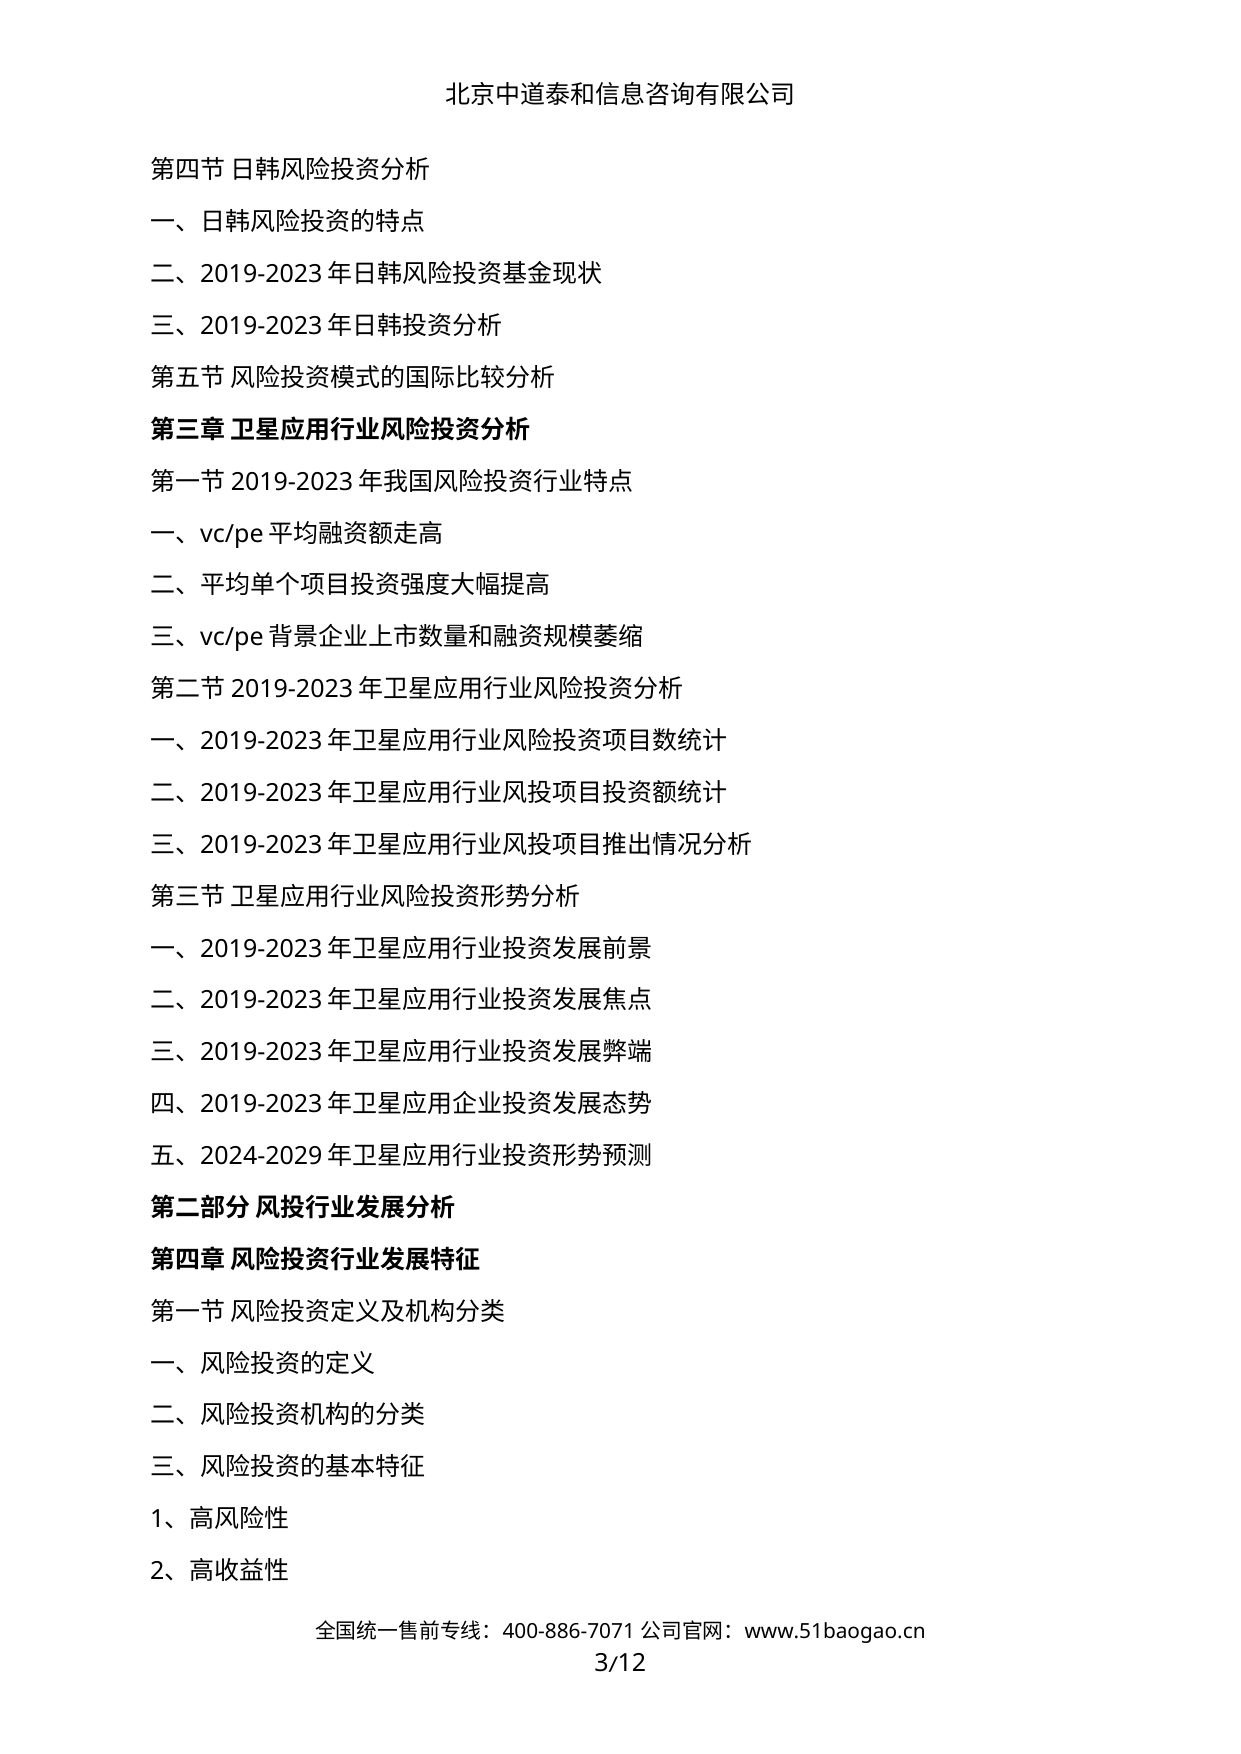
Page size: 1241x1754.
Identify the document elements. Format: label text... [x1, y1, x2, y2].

text 一、风险投资的定义 [150, 1343, 1090, 1379]
text 第三节 卫星应用行业风险投资形势分析 [150, 876, 1090, 912]
text 三、2019-2023年卫星应用行业投资发展弊端 [150, 1032, 1090, 1068]
text 第三章 卫星应用行业风险投资分析 [150, 409, 1090, 446]
text 2、高收益性 [150, 1551, 1090, 1587]
text 二、2019-2023年卫星应用行业投资发展焦点 [150, 980, 1090, 1016]
text 二、2019-2023年卫星应用行业风投项目投资额统计 [150, 772, 1090, 809]
text 一、日韩风险投资的特点 [150, 202, 1090, 238]
text 第五节 风险投资模式的国际比较分析 [150, 357, 1090, 394]
text 五、2024-2029年卫星应用行业投资形势预测 [150, 1136, 1090, 1172]
text 第四节 日韩风险投资分析 [150, 150, 1090, 186]
text 四、2019-2023年卫星应用企业投资发展态势 [150, 1084, 1090, 1120]
text 第一节 风险投资定义及机构分类 [150, 1291, 1090, 1327]
text 二、风险投资机构的分类 [150, 1395, 1090, 1431]
text 第一节 2019-2023年我国风险投资行业特点 [150, 461, 1090, 497]
text 第二部分 风投行业发展分析 [150, 1187, 1090, 1224]
text 二、2019-2023年日韩风险投资基金现状 [150, 254, 1090, 290]
text 三、vc/pe背景企业上市数量和融资规模萎缩 [150, 617, 1090, 653]
text 三、2019-2023年卫星应用行业风投项目推出情况分析 [150, 824, 1090, 861]
text 三、风险投资的基本特征 [150, 1447, 1090, 1483]
text 第二节 2019-2023年卫星应用行业风险投资分析 [150, 669, 1090, 705]
text 三、2019-2023年日韩投资分析 [150, 306, 1090, 342]
text 一、vc/pe平均融资额走高 [150, 513, 1090, 549]
text 一、2019-2023年卫星应用行业风险投资项目数统计 [150, 721, 1090, 757]
text 一、2019-2023年卫星应用行业投资发展前景 [150, 928, 1090, 964]
text 1、高风险性 [150, 1499, 1090, 1535]
text 二、平均单个项目投资强度大幅提高 [150, 565, 1090, 601]
text 第四章 风险投资行业发展特征 [150, 1239, 1090, 1276]
